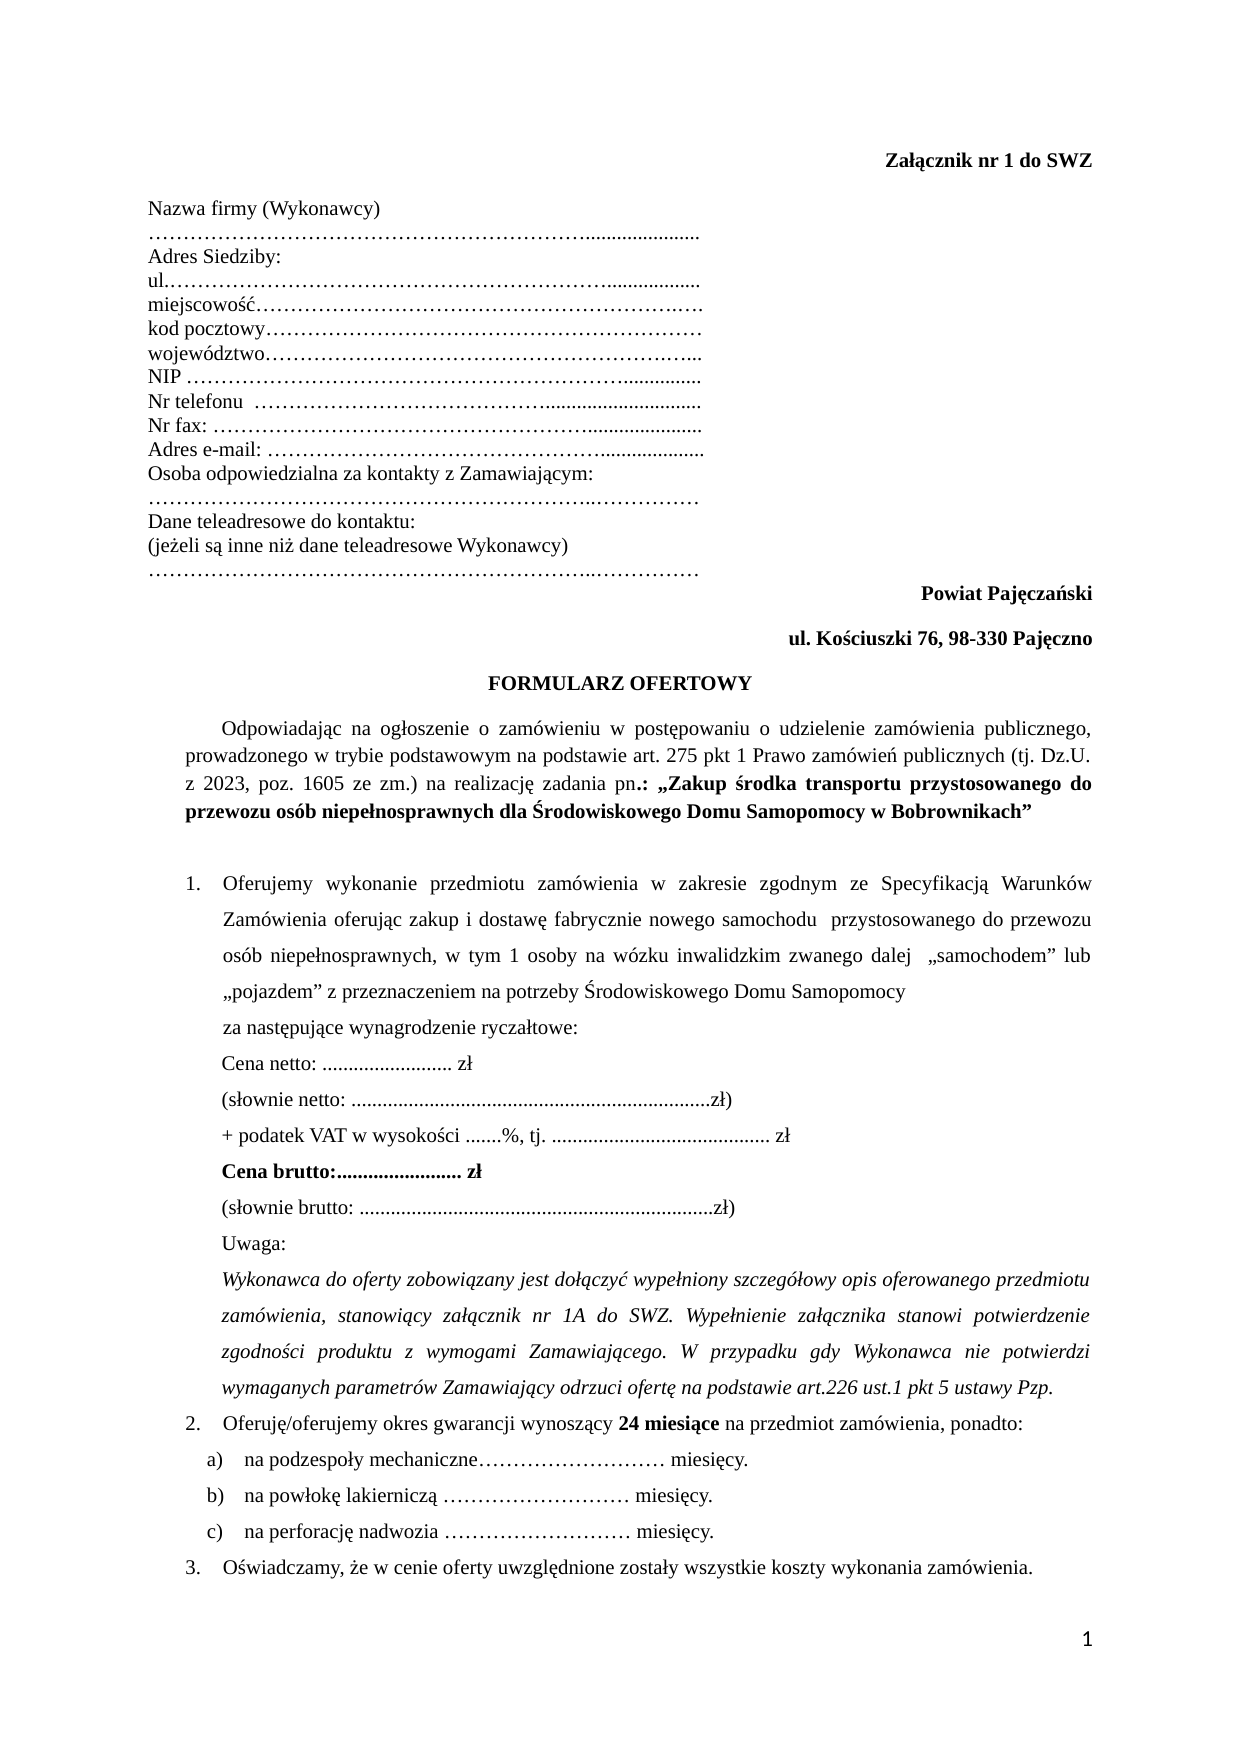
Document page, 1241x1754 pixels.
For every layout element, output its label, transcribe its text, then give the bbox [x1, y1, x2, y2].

text ………………………………………………………..…………… [148, 557, 1093, 581]
text Osoba odpowiedzialna za kontakty z Zamawiającym: [148, 461, 1093, 485]
text Nr telefonu …………………………………….............................. [148, 388, 1093, 413]
list za następujące wynagrodzenie ryczałtowe: [223, 1014, 1093, 1039]
text Wykonawca do oferty zobowiązany jest dołączyć wypełniony szczegółowy opis oferowanego przedmiotu zamówienia, stanowiący załącznik nr 1A do SWZ. Wypełnienie załącznika stanowi potwierdzenie zgodności produktu z wymogami Zamawiającego. W przypadku gdy Wykonawca nie potwierdzi wymaganych parametrów Zamawiający odrzuci ofertę na podstawie art.226 ust.1 pkt 5 ustawy Pzp. [221, 1267, 1093, 1399]
text (słownie netto: .....................................................................zł) [204, 1087, 1093, 1111]
text ul. Kościuszki 76, 98-330 Pajęczno [664, 626, 1093, 650]
list Oferujemy wykonanie przedmiotu zamówienia w zakresie zgodnym ze Specyfikacją Warunków Zamówienia oferując zakup i dostawę fabrycznie nowego samochodu przystosowanego do przewozu osób niepełnosprawnych, w tym 1 osoby na wózku inwalidzkim zwanego dalej „samochodem” lub „pojazdem” z przeznaczeniem na potrzeby Środowiskowego Domu Samopomocy [185, 870, 1093, 1003]
list na perforację nadwozia ……………………… miesięcy. [207, 1519, 1093, 1543]
text Uwaga: [204, 1231, 1093, 1255]
list Oferuję/oferujemy okres gwarancji wynoszący 24 miesiące na przedmiot zamówienia, ponadto: [185, 1411, 1093, 1435]
text Cena netto: ......................... zł [204, 1051, 1093, 1075]
text Odpowiadając na ogłoszenie o zamówieniu w postępowaniu o udzielenie zamówienia publicznego, prowadzonego w trybie podstawowym na podstawie art. 275 pkt 1 Prawo zamówień publicznych (tj. Dz.U. z 2023, poz. 1605 ze zm.) na realizację zadania pn.: „Zakup środka transportu przystosowanego do przewozu osób niepełnosprawnych dla Środowiskowego Domu Samopomocy w Bobrownikach” [185, 716, 1093, 823]
text (słownie brutto: ....................................................................zł) [204, 1195, 1093, 1219]
text NIP ………………………………………………………............... [148, 364, 1093, 388]
text Nazwa firmy (Wykonawcy) [148, 196, 1093, 220]
text województwo………………………………………………….…... [148, 340, 1093, 364]
text + podatek VAT w wysokości .......%, tj. .......................................... zł [204, 1123, 1093, 1147]
text Załącznik nr 1 do SWZ [148, 148, 1093, 172]
text ………………………………………………………...................... [148, 220, 1093, 244]
list na podzespoły mechaniczne……………………… miesięcy. [207, 1447, 1093, 1471]
text Powiat Pajęczański [148, 581, 1093, 605]
text Cena brutto:........................ zł [204, 1159, 1093, 1183]
text ………………………………………………………..…………… [148, 485, 1093, 509]
text kod pocztowy……………………………………………………… [148, 316, 1093, 340]
text ul.……………………………………………………….................. [148, 268, 1093, 292]
text Adres Siedziby: [148, 244, 1093, 268]
list na powłokę lakierniczą ……………………… miesięcy. [207, 1483, 1093, 1507]
text FORMULARZ OFERTOWY [148, 671, 1093, 695]
list Oświadczamy, że w cenie oferty uwzględnione zostały wszystkie koszty wykonania zamówienia. [185, 1555, 1093, 1579]
text miejscowość…………………………………………………….…. [148, 292, 1093, 316]
text Dane teleadresowe do kontaktu: [148, 509, 1093, 533]
text Adres e-mail: ………………………………………….................... [148, 437, 1093, 461]
text (jeżeli są inne niż dane teleadresowe Wykonawcy) [148, 533, 1093, 557]
text Nr fax: ………………………………………………...................... [148, 413, 1093, 437]
